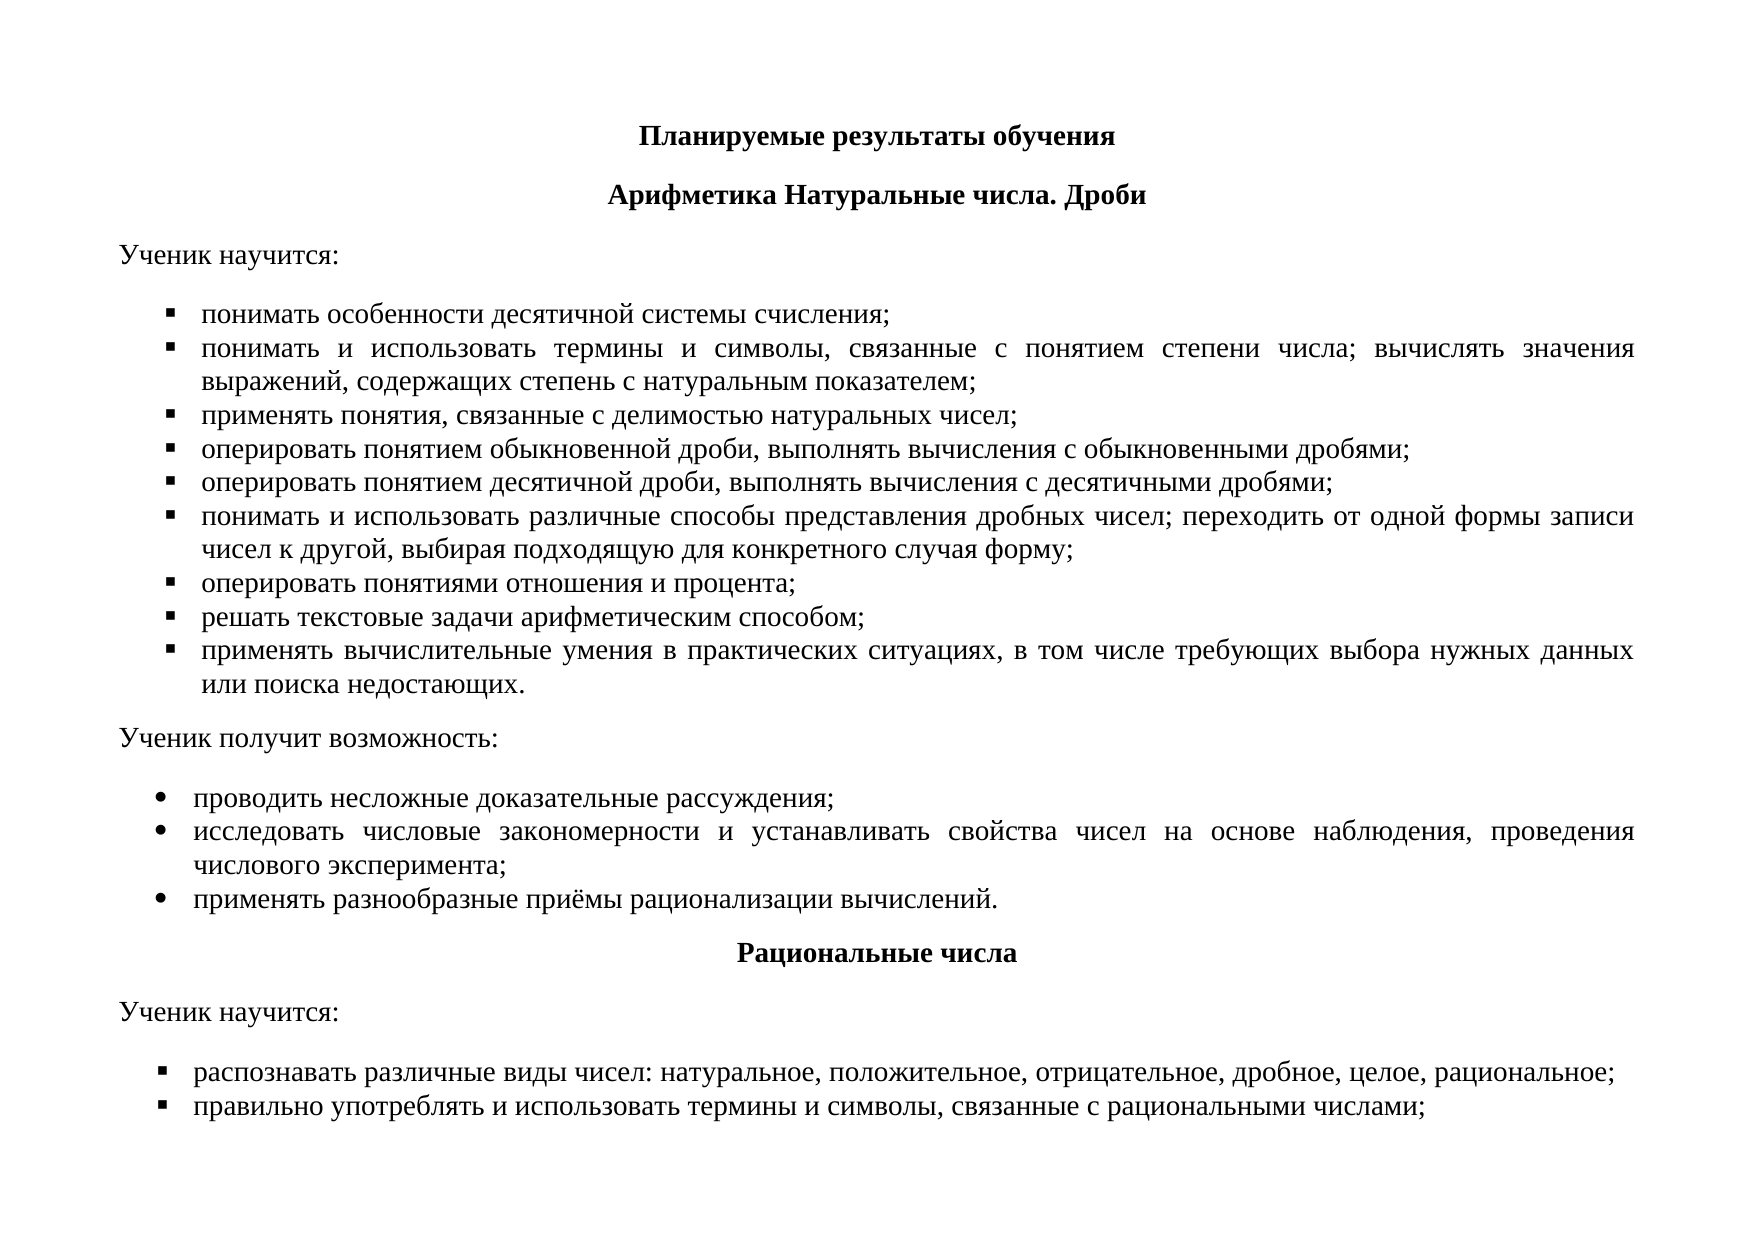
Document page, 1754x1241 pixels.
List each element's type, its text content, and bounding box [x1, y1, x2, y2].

text Планируемые результаты обучения [118, 118, 1636, 152]
list применять разнообразные приёмы рационализации вычислений. [156, 881, 1636, 914]
list проводить несложные доказательные рассуждения; [156, 780, 1636, 813]
text Ученик получит возможность: [118, 721, 1636, 754]
list применять понятия, связанные с делимостью натуральных чисел; [163, 397, 1636, 431]
list понимать особенности десятичной системы счисления; [163, 296, 1636, 330]
list оперировать понятиями отношения и процента; [163, 565, 1636, 599]
list оперировать понятием обыкновенной дроби, выполнять вычисления с обыкновенными дробями; [163, 431, 1636, 464]
list понимать и использовать термины и символы, связанные с понятием степени числа; вычислять значения выражений, содержащих степень с натуральным показателем; [163, 330, 1636, 397]
list оперировать понятием десятичной дроби, выполнять вычисления с десятичными дробями; [163, 464, 1636, 498]
list применять вычислительные умения в практических ситуациях, в том числе требующих выбора нужных данных или поиска недостающих. [163, 632, 1636, 700]
text Арифметика Натуральные числа. Дроби [118, 177, 1636, 211]
list понимать и использовать различные способы представления дробных чисел; переходить от одной формы записи чисел к другой, выбирая подходящую для конкретного случая форму; [163, 498, 1636, 565]
list решать текстовые задачи арифметическим способом; [163, 599, 1636, 632]
list исследовать числовые закономерности и устанавливать свойства чисел на основе наблюдения, проведения числового эксперимента; [156, 813, 1636, 881]
list правильно употреблять и использовать термины и символы, связанные с рациональными числами; [156, 1088, 1636, 1121]
list распознавать различные виды чисел: натуральное, положительное, отрицательное, дробное, целое, рациональное; [156, 1054, 1636, 1088]
text Ученик научится: [118, 994, 1636, 1028]
text Ученик научится: [118, 237, 1636, 270]
text Рациональные числа [118, 935, 1636, 969]
